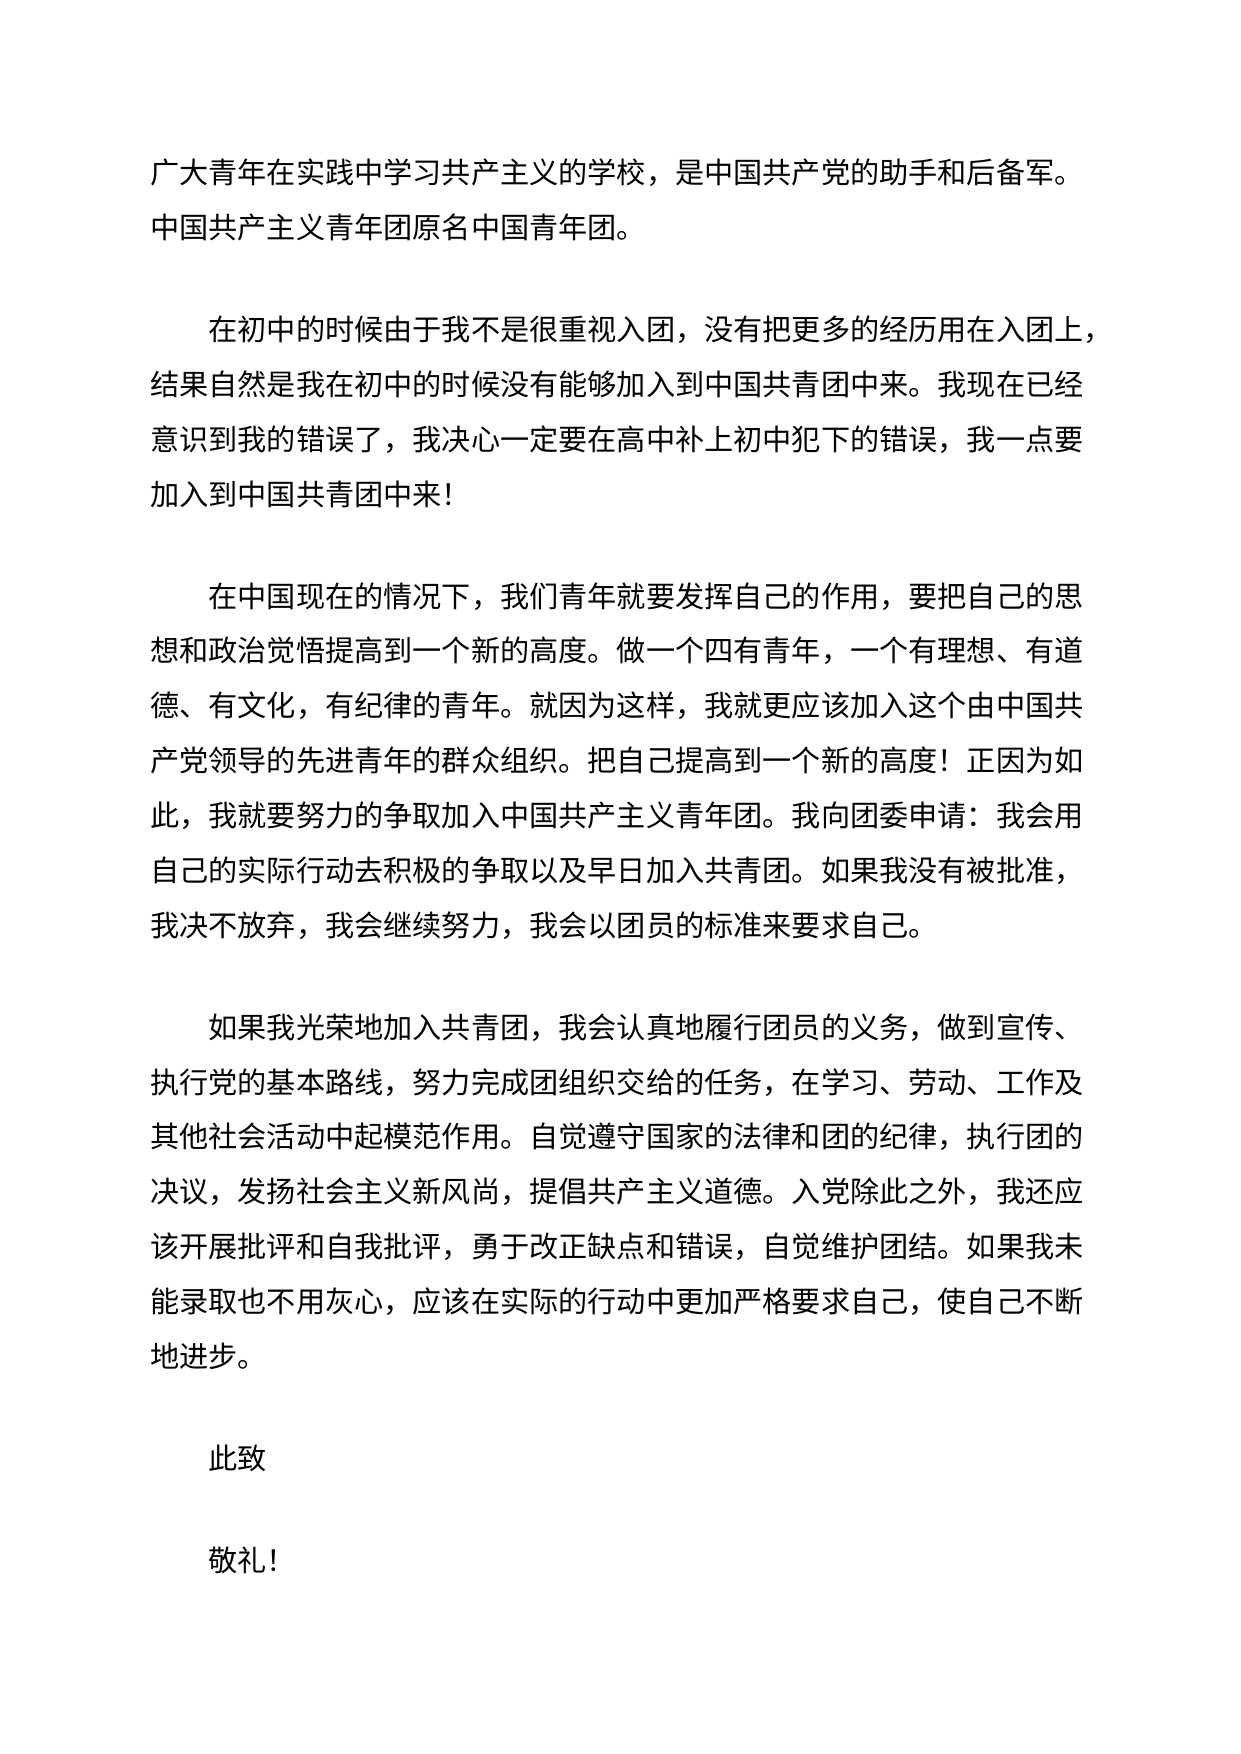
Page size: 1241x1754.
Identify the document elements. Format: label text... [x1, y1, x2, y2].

text 此致 [150, 1435, 1090, 1478]
text 敬礼！ [150, 1537, 1090, 1579]
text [150, 150, 1090, 247]
text 如果我光荣地加入共青团，我会认真地履行团员的义务，做到宣传、执行党的基本路线，努力完成团组织交给的任务，在学习、劳动、工作及其他社会活动中起模范作用。自觉遵守国家的法律和团的纪律，执行团的决议，发扬社会主义新风尚，提倡共产主义道德。入党除此之外，我还应该开展批评和自我批评，勇于改正缺点和错误，自觉维护团结。如果我未能录取也不用灰心，应该在实际的行动中更加严格要求自己，使自己不断地进步。 [150, 1004, 1090, 1376]
text 在中国现在的情况下，我们青年就要发挥自己的作用，要把自己的思想和政治觉悟提高到一个新的高度。做一个四有青年，一个有理想、有道德、有文化，有纪律的青年。就因为这样，我就更应该加入这个由中国共产党领导的先进青年的群众组织。把自己提高到一个新的高度！正因为如此，我就要努力的争取加入中国共产主义青年团。我向团委申请：我会用自己的实际行动去积极的争取以及早日加入共青团。如果我没有被批准，我决不放弃，我会继续努力，我会以团员的标准来要求自己。 [150, 573, 1090, 945]
text 在初中的时候由于我不是很重视入团，没有把更多的经历用在入团上，结果自然是我在初中的时候没有能够加入到中国共青团中来。我现在已经意识到我的错误了，我决心一定要在高中补上初中犯下的错误，我一点要加入到中国共青团中来！ [150, 307, 1090, 514]
